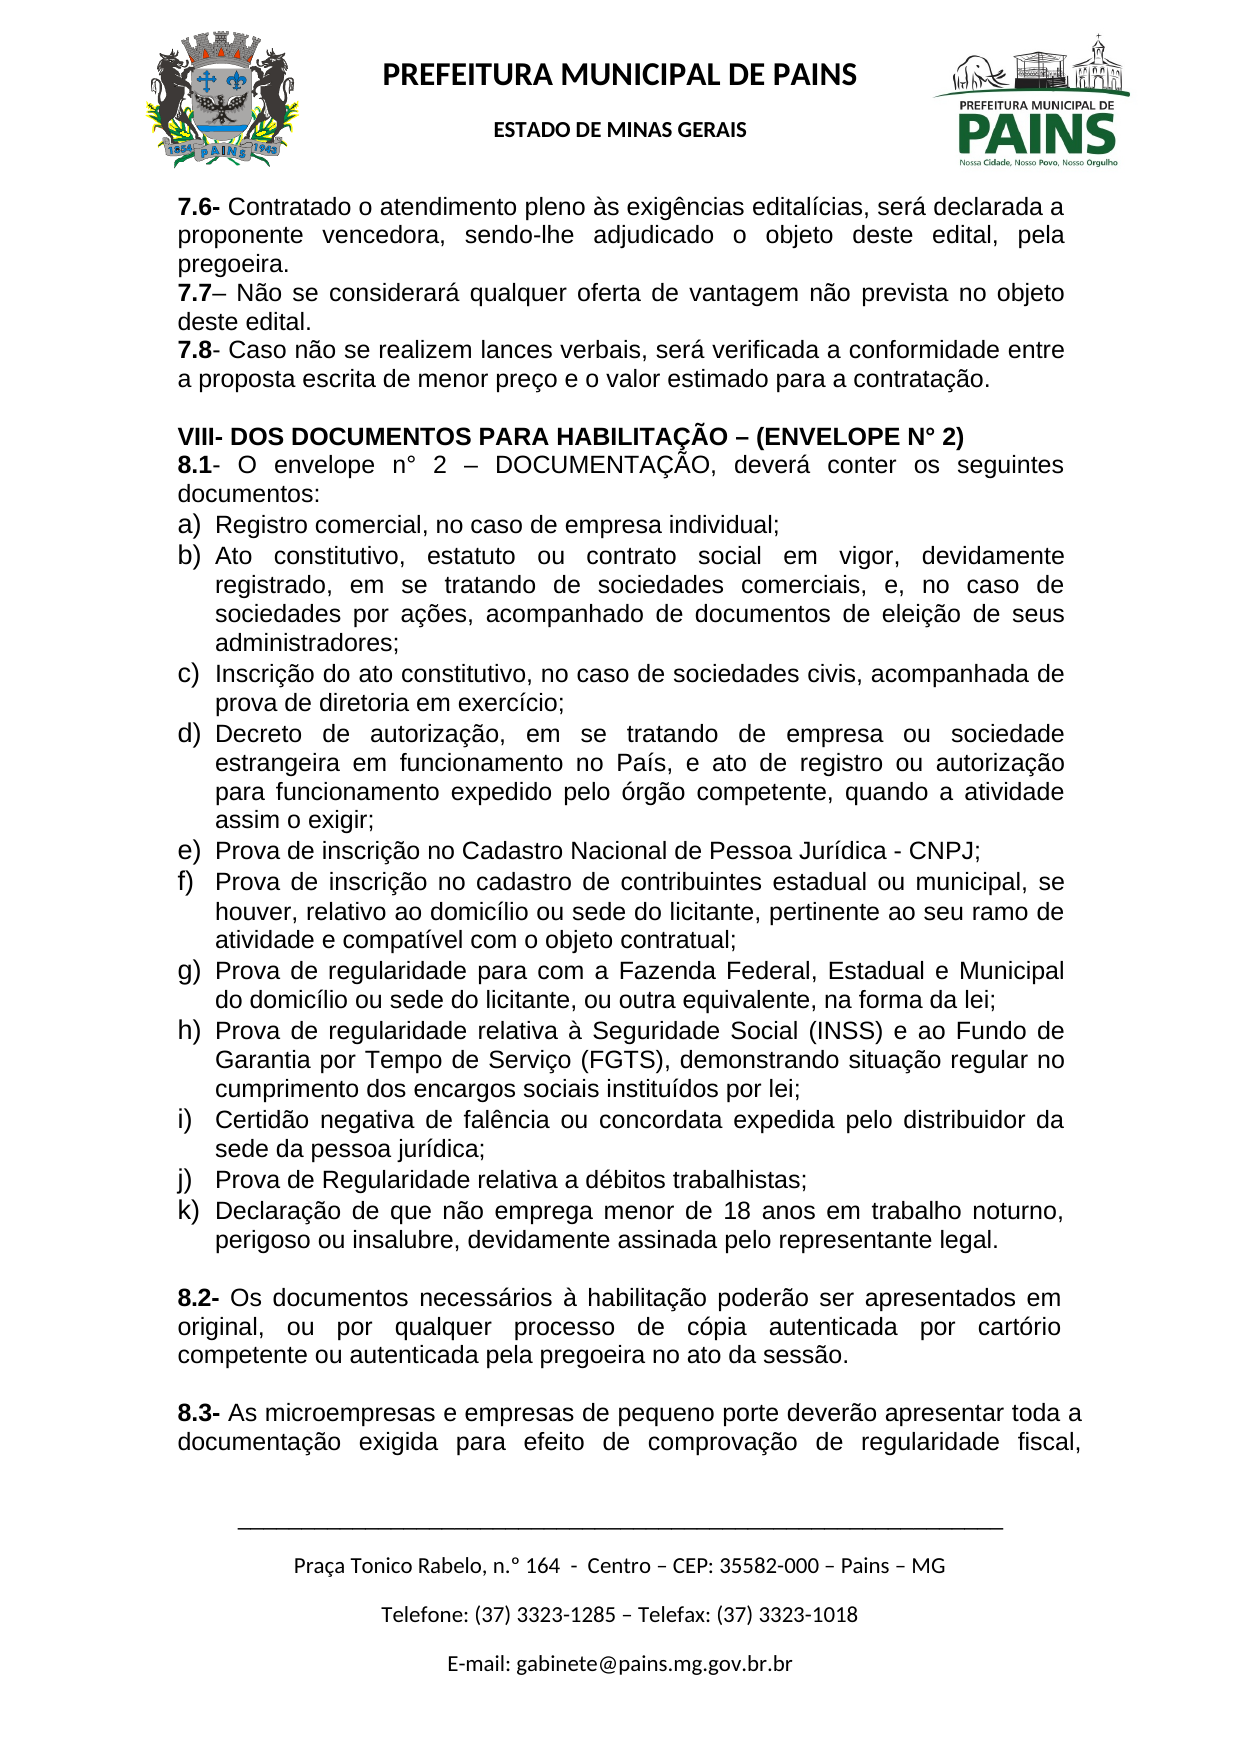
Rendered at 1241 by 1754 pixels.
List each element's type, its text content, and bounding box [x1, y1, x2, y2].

text 7.6- Contratado o atendimento pleno às exigências editalícias, será declarada a proponente vencedora, sendo-lhe adjudicado o objeto deste edital, pela pregoeira. [177, 192, 1066, 278]
text 7.7– Não se considerará qualquer oferta de vantagem não prevista no objeto deste edital. [177, 278, 1066, 335]
text 8.2- Os documentos necessários à habilitação poderão ser apresentados em original, ou por qualquer processo de cópia autenticada por cartório competente ou autenticada pela pregoeira no ato da sessão. [177, 1283, 1063, 1369]
list Decreto de autorização, em se tratando de empresa ou sociedade estrangeira em funcionamento no País, e ato de registro ou autorização para funcionamento expedido pelo órgão competente, quando a atividade assim o exigir; [177, 717, 1066, 834]
list Registro comercial, no caso de empresa individual; [177, 508, 1066, 539]
list Prova de regularidade relativa à Seguridade Social (INSS) e ao Fundo de Garantia por Tempo de Serviço (FGTS), demonstrando situação regular no cumprimento dos encargos sociais instituídos por lei; [177, 1014, 1066, 1103]
picture [929, 28, 1143, 176]
list Prova de inscrição no Cadastro Nacional de Pessoa Jurídica - CNPJ; [177, 834, 1066, 865]
list Declaração de que não emprega menor de 18 anos em trabalho noturno, perigoso ou insalubre, devidamente assinada pelo representante legal. [177, 1194, 1066, 1254]
text 8.1- O envelope n° 2 – DOCUMENTAÇÃO, deverá conter os seguintes documentos: [177, 450, 1066, 508]
text 7.8- Caso não se realizem lances verbais, será verificada a conformidade entre a proposta escrita de menor preço e o valor estimado para a contratação. [177, 335, 1066, 393]
list Prova de inscrição no cadastro de contribuintes estadual ou municipal, se houver, relativo ao domicílio ou sede do licitante, pertinente ao seu ramo de atividade e compatível com o objeto contratual; [177, 865, 1066, 954]
list Certidão negativa de falência ou concordata expedida pelo distribuidor da sede da pessoa jurídica; [177, 1103, 1066, 1163]
list Ato constitutivo, estatuto ou contrato social em vigor, devidamente registrado, em se tratando de sociedades comerciais, e, no caso de sociedades por ações, acompanhado de documentos de eleição de seus administradores; [177, 539, 1066, 657]
list Prova de regularidade para com a Fazenda Federal, Estadual e Municipal do domicílio ou sede do licitante, ou outra equivalente, na forma da lei; [177, 954, 1066, 1014]
list Prova de Regularidade relativa a débitos trabalhistas; [177, 1163, 1066, 1194]
text VIII- DOS DOCUMENTOS PARA HABILITAÇÃO – (ENVELOPE N° 2) [177, 422, 1066, 450]
list Inscrição do ato constitutivo, no caso de sociedades civis, acompanhada de prova de diretoria em exercício; [177, 657, 1066, 717]
